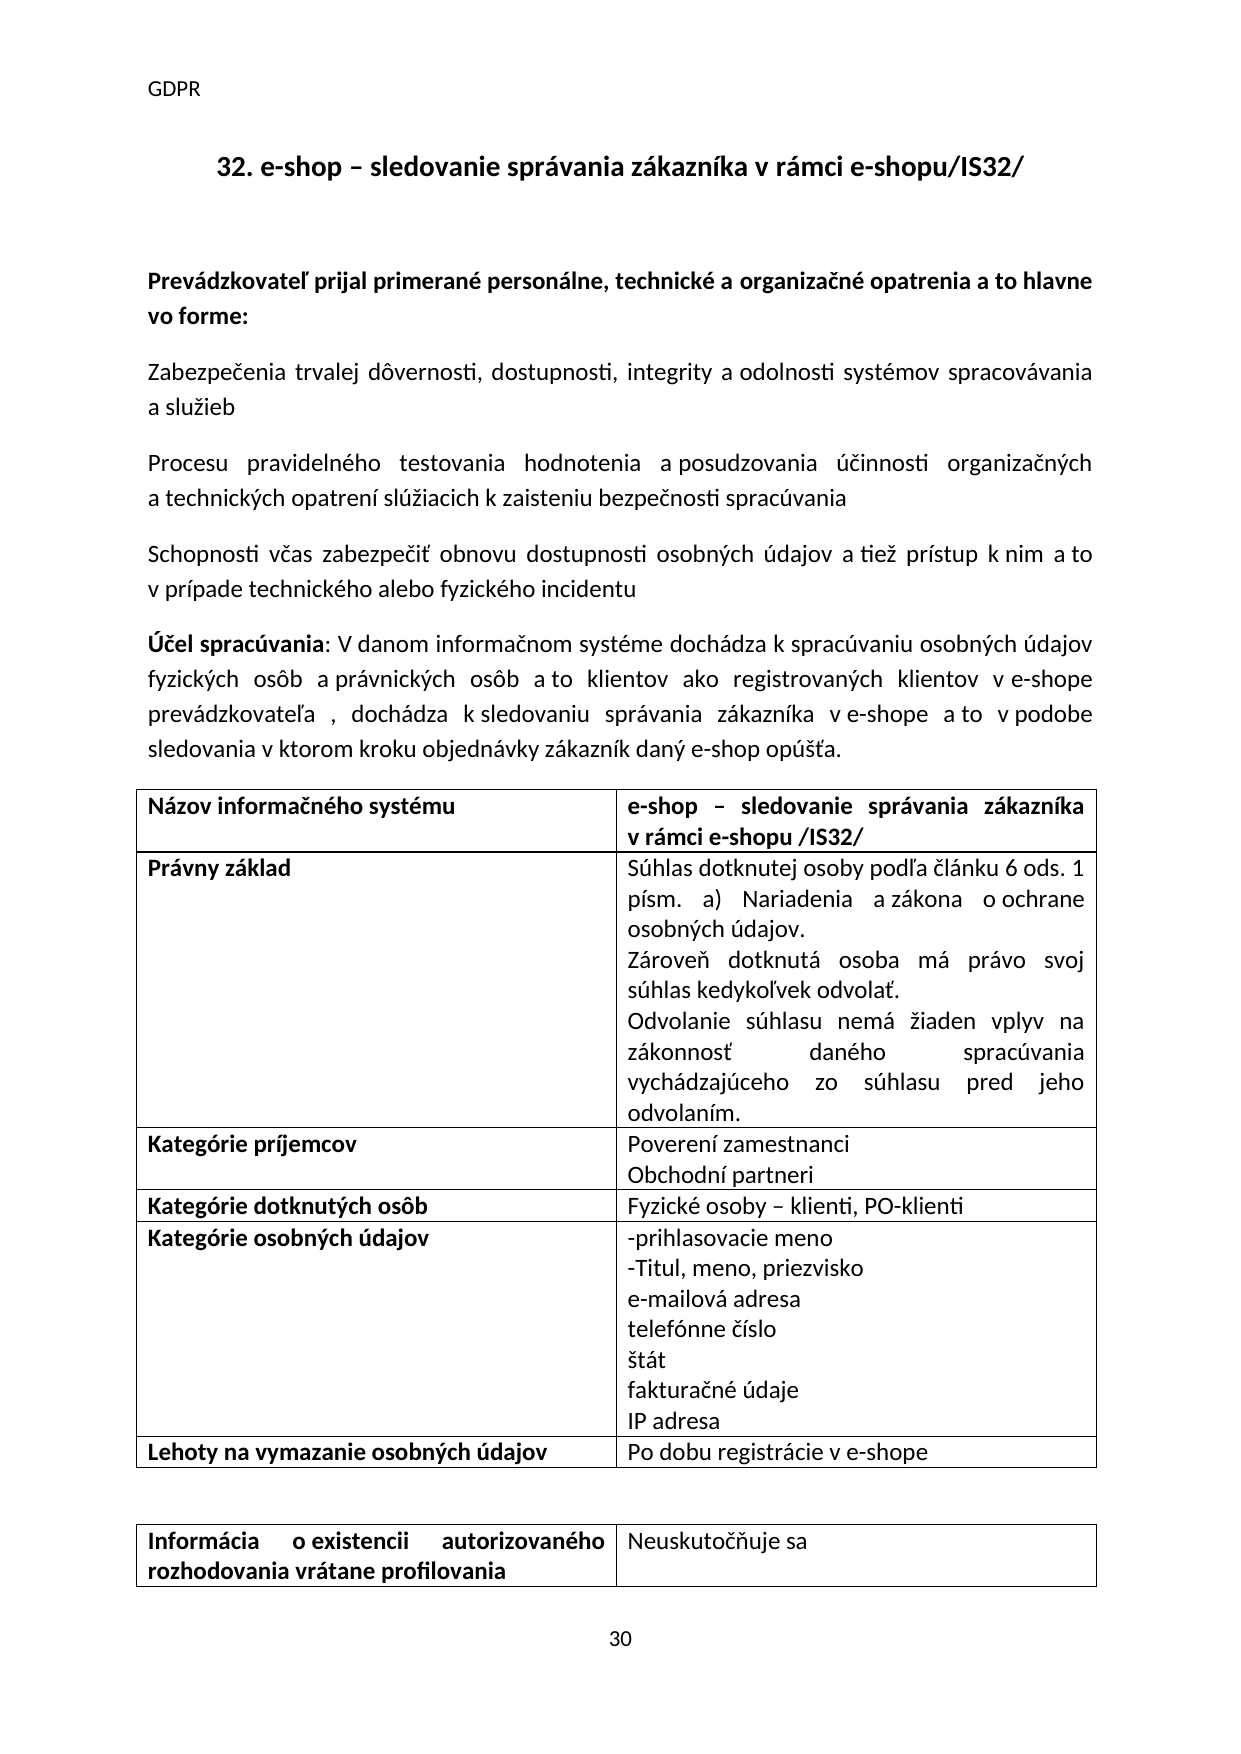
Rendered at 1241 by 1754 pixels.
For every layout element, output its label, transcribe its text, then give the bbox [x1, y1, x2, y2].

table_cell Kategórie príjemcov [137, 1128, 616, 1189]
table_cell Fyzické osoby – klienti, PO-klienti [617, 1190, 1096, 1221]
table_cell Kategórie dotknutých osôb [137, 1190, 616, 1221]
table_cell Právny základ [137, 853, 616, 1127]
table_cell Poverení zamestnanci Obchodní partneri [617, 1128, 1096, 1189]
table_cell Po dobu registrácie v e-shope [617, 1437, 1096, 1467]
text 32. e-shop – sledovanie správania zákazníka v rámci e-shopu/IS32/ [148, 148, 1093, 183]
table_header Názov informačného systému [137, 790, 616, 851]
text Prevádzkovateľ prijal primerané personálne, technické a organizačné opatrenia a to hlavne vo forme: [148, 265, 1093, 331]
text Schopnosti včas zabezpečiť obnovu dostupnosti osobných údajov a tiež prístup k nim a to v prípade technického alebo fyzického incidentu [148, 538, 1093, 603]
table_cell Kategórie osobných údajov [137, 1222, 616, 1436]
table_header Informácia o existencii autorizovaného rozhodovania vrátane profilovania [137, 1525, 616, 1586]
table_cell Súhlas dotknutej osoby podľa článku 6 ods. 1 písm. a) Nariadenia a zákona o ochrane osobných údajov. Zároveň dotknutá osoba má právo svoj súhlas kedykoľvek odvolať. Odvolanie súhlasu nemá žiaden vplyv na zákonnosť daného spracúvania vychádzajúceho zo súhlasu pred jeho odvolaním. [617, 853, 1096, 1127]
table_header Neuskutočňuje sa [617, 1525, 1096, 1586]
text Procesu pravidelného testovania hodnotenia a posudzovania účinnosti organizačných a technických opatrení slúžiacich k zaisteniu bezpečnosti spracúvania [148, 447, 1093, 512]
text Účel spracúvania: V danom informačnom systéme dochádza k spracúvaniu osobných údajov fyzických osôb a právnických osôb a to klientov ako registrovaných klientov v e-shope prevádzkovateľa , dochádza k sledovaniu správania zákazníka v e-shope a to v podobe sledovania v ktorom kroku objednávky zákazník daný e-shop opúšťa. [148, 628, 1093, 764]
table_cell -prihlasovacie meno -Titul, meno, priezvisko e-mailová adresa telefónne číslo štát fakturačné údaje IP adresa [617, 1222, 1096, 1436]
table_header e-shop – sledovanie správania zákazníka v rámci e-shopu /IS32/ [617, 790, 1096, 851]
text Zabezpečenia trvalej dôvernosti, dostupnosti, integrity a odolnosti systémov spracovávania a služieb [148, 356, 1093, 422]
table_cell Lehoty na vymazanie osobných údajov [137, 1437, 616, 1467]
